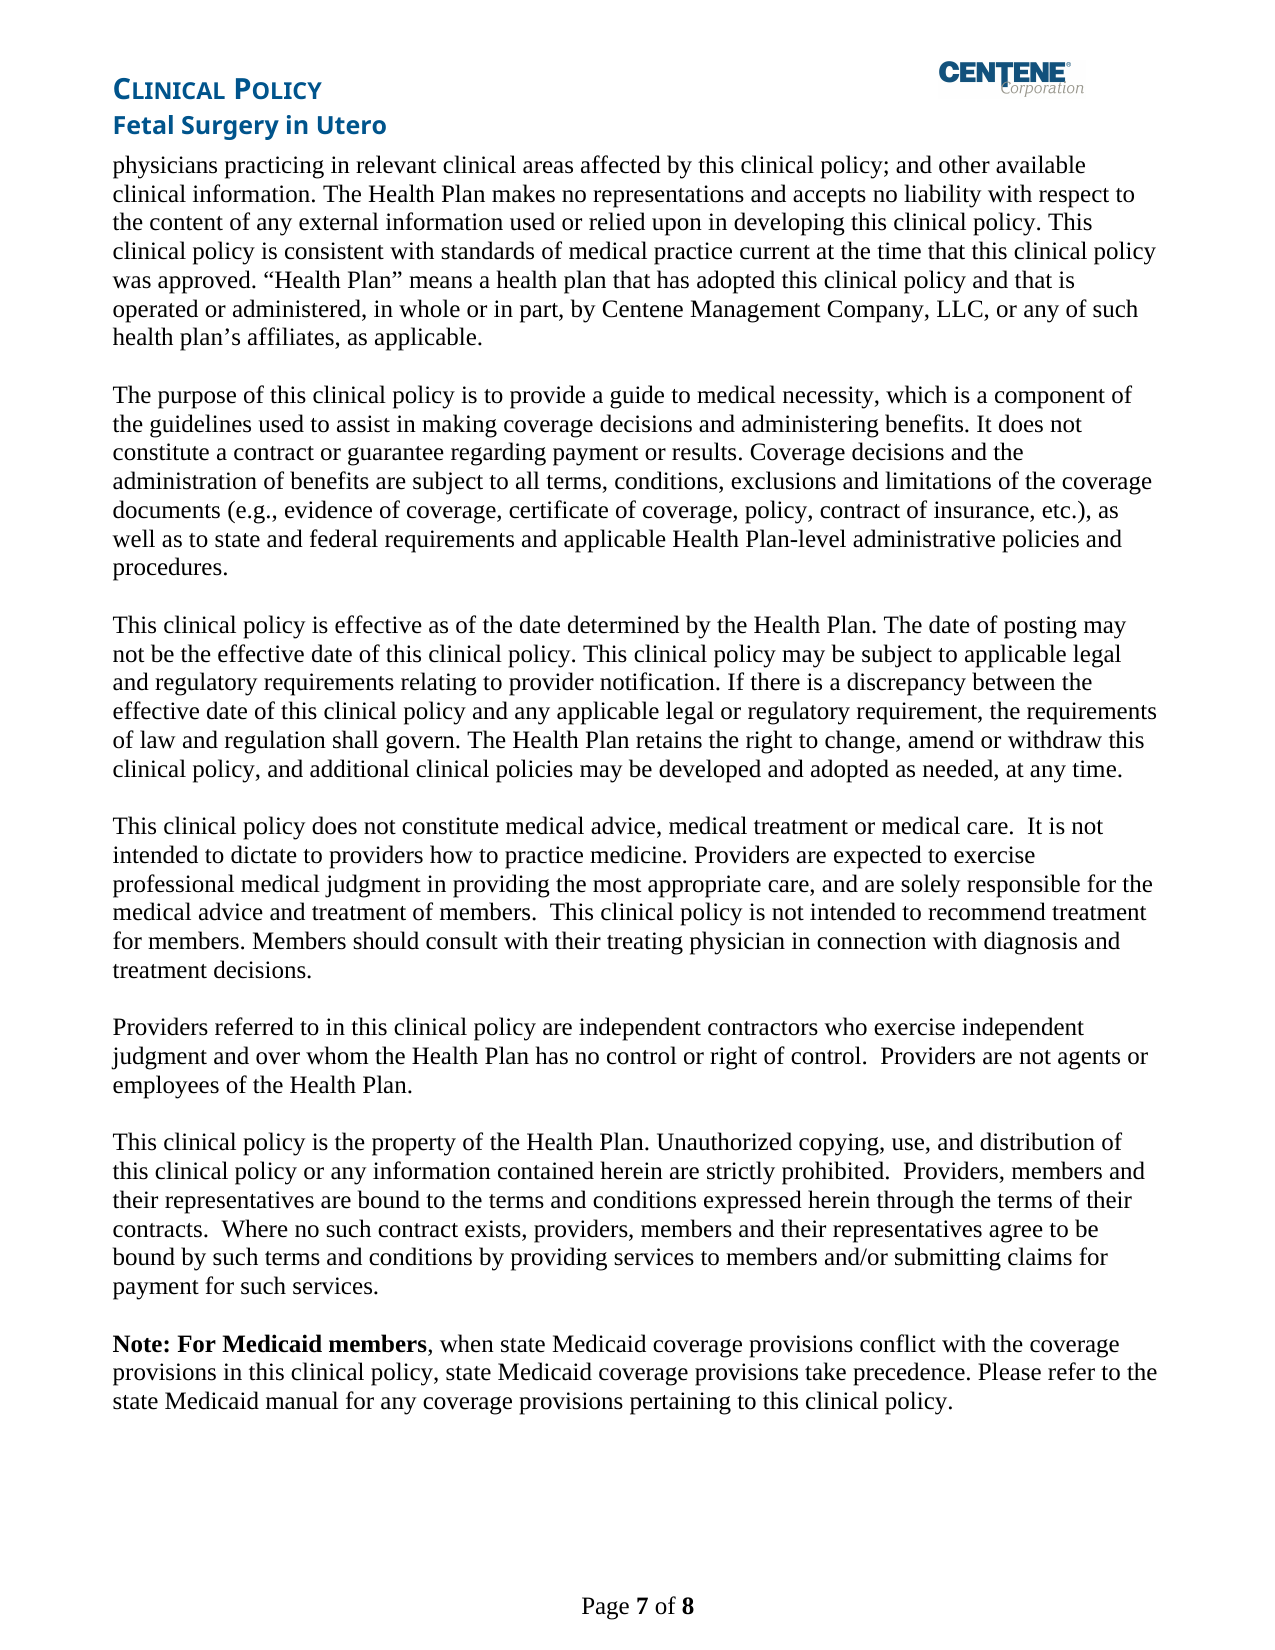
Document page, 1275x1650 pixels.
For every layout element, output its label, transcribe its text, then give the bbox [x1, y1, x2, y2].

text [112, 150, 1162, 351]
picture [937, 60, 1086, 99]
text Note: For Medicaid members, when state Medicaid coverage provisions conflict with the coverage provisions in this clinical policy, state Medicaid coverage provisions take precedence. Please refer to the state Medicaid manual for any coverage provisions pertaining to this clinical policy. [112, 1329, 1162, 1415]
text Providers referred to in this clinical policy are independent contractors who exercise independent judgment and over whom the Health Plan has no control or right of control. Providers are not agents or employees of the Health Plan. [112, 1012, 1162, 1099]
text The purpose of this clinical policy is to provide a guide to medical necessity, which is a component of the guidelines used to assist in making coverage decisions and administering benefits. It does not constitute a contract or guarantee regarding payment or results. Coverage decisions and the administration of benefits are subject to all terms, conditions, exclusions and limitations of the coverage documents (e.g., evidence of coverage, certificate of coverage, policy, contract of insurance, etc.), as well as to state and federal requirements and applicable Health Plan-level administrative policies and procedures. [112, 380, 1162, 581]
text This clinical policy is effective as of the date determined by the Health Plan. The date of posting may not be the effective date of this clinical policy. This clinical policy may be subject to applicable legal and regulatory requirements relating to provider notification. If there is a discrepancy between the effective date of this clinical policy and any applicable legal or regulatory requirement, the requirements of law and regulation shall govern. The Health Plan retains the right to change, amend or withdraw this clinical policy, and additional clinical policies may be developed and adopted as needed, at any time. [112, 610, 1162, 782]
text This clinical policy does not constitute medical advice, medical treatment or medical care. It is not intended to dictate to providers how to practice medicine. Providers are expected to exercise professional medical judgment in providing the most appropriate care, and are solely responsible for the medical advice and treatment of members. This clinical policy is not intended to recommend treatment for members. Members should consult with their treating physician in connection with diagnosis and treatment decisions. [112, 811, 1162, 984]
text This clinical policy is the property of the Health Plan. Unauthorized copying, use, and distribution of this clinical policy or any information contained herein are strictly prohibited. Providers, members and their representatives are bound to the terms and conditions expressed herein through the terms of their contracts. Where no such contract exists, providers, members and their representatives agree to be bound by such terms and conditions by providing services to members and/or submitting claims for payment for such services. [112, 1127, 1162, 1300]
